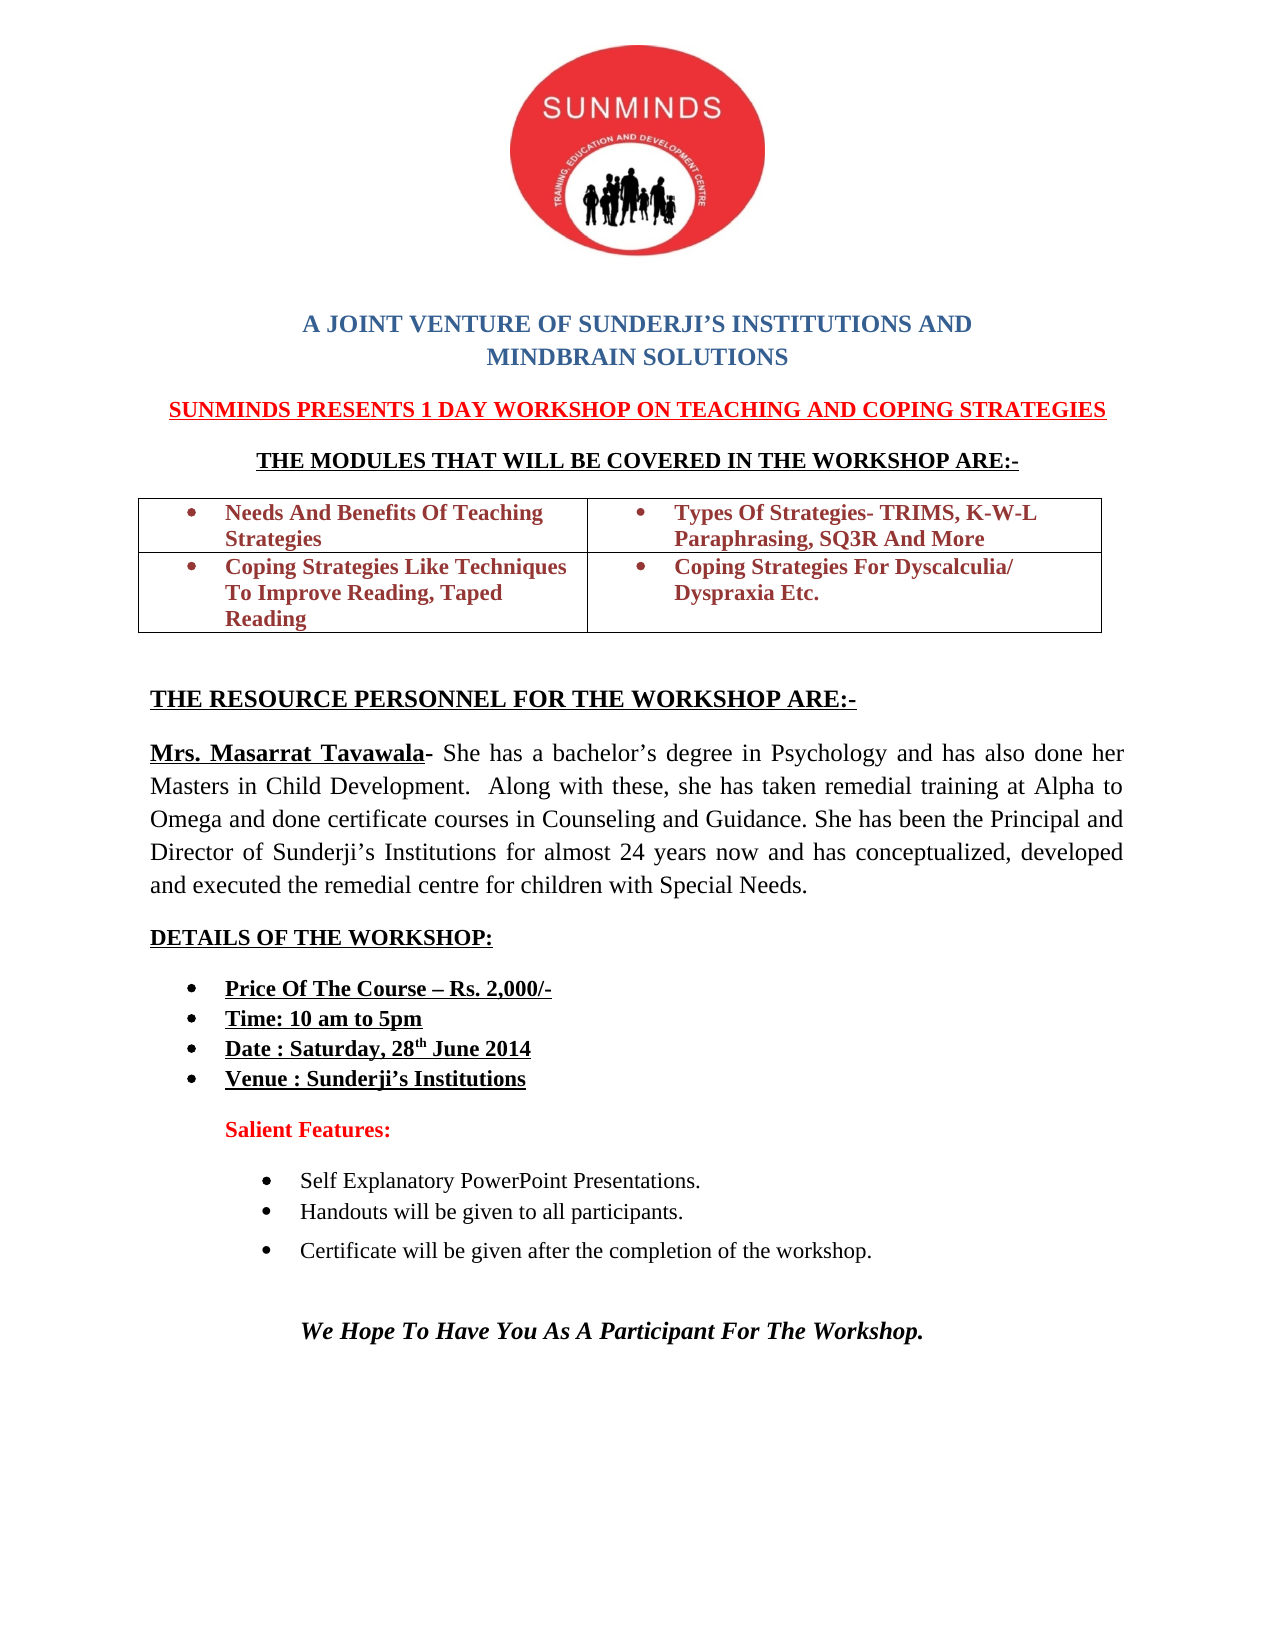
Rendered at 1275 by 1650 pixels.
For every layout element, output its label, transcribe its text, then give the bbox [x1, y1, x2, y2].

list Date : Saturday, 28th June 2014 [187, 1035, 1125, 1062]
list Venue : Sunderji’s Institutions [187, 1065, 1125, 1092]
table_cell Coping Strategies Like Techniques To Improve Reading, Taped Reading [139, 553, 587, 632]
text DETAILS OF THE WORKSHOP: [150, 924, 1125, 950]
text SUNMINDS PRESENTS 1 DAY WORKSHOP ON TEACHING AND COPING STRATEGIES [150, 396, 1125, 422]
table_header Needs And Benefits Of Teaching Strategies [139, 499, 587, 552]
list Price Of The Course – Rs. 2,000/- [187, 975, 1125, 1001]
list Time: 10 am to 5pm [187, 1005, 1125, 1031]
picture [510, 45, 765, 271]
list Certificate will be given after the completion of the workshop. [262, 1237, 1125, 1263]
list Self Explanatory PowerPoint Presentations. [262, 1167, 1125, 1194]
table_cell Coping Strategies For Dyscalculia/ Dyspraxia Etc. [588, 553, 1101, 632]
text Salient Features: [150, 1116, 1125, 1143]
list Handouts will be given to all participants. [262, 1198, 1125, 1224]
list We Hope To Have You As A Participant For The Workshop. [300, 1316, 1125, 1345]
table_header Types Of Strategies- TRIMS, K-W-L Paraphrasing, SQ3R And More [588, 499, 1101, 552]
text THE MODULES THAT WILL BE COVERED IN THE WORKSHOP ARE:- [150, 447, 1125, 473]
text THE RESOURCE PERSONNEL FOR THE WORKSHOP ARE:- [150, 684, 1125, 713]
text A JOINT VENTURE OF SUNDERJI’S INSTITUTIONS AND MINDBRAIN SOLUTIONS [150, 309, 1125, 371]
text Mrs. Masarrat Tavawala- She has a bachelor’s degree in Psychology and has also done her Masters in Child Development. Along with these, she has taken remedial training at Alpha to Omega and done certificate courses in Counseling and Guidance. She has been the Principal and Director of Sunderji’s Institutions for almost 24 years now and has conceptualized, developed and executed the remedial centre for children with Special Needs. [150, 738, 1125, 899]
